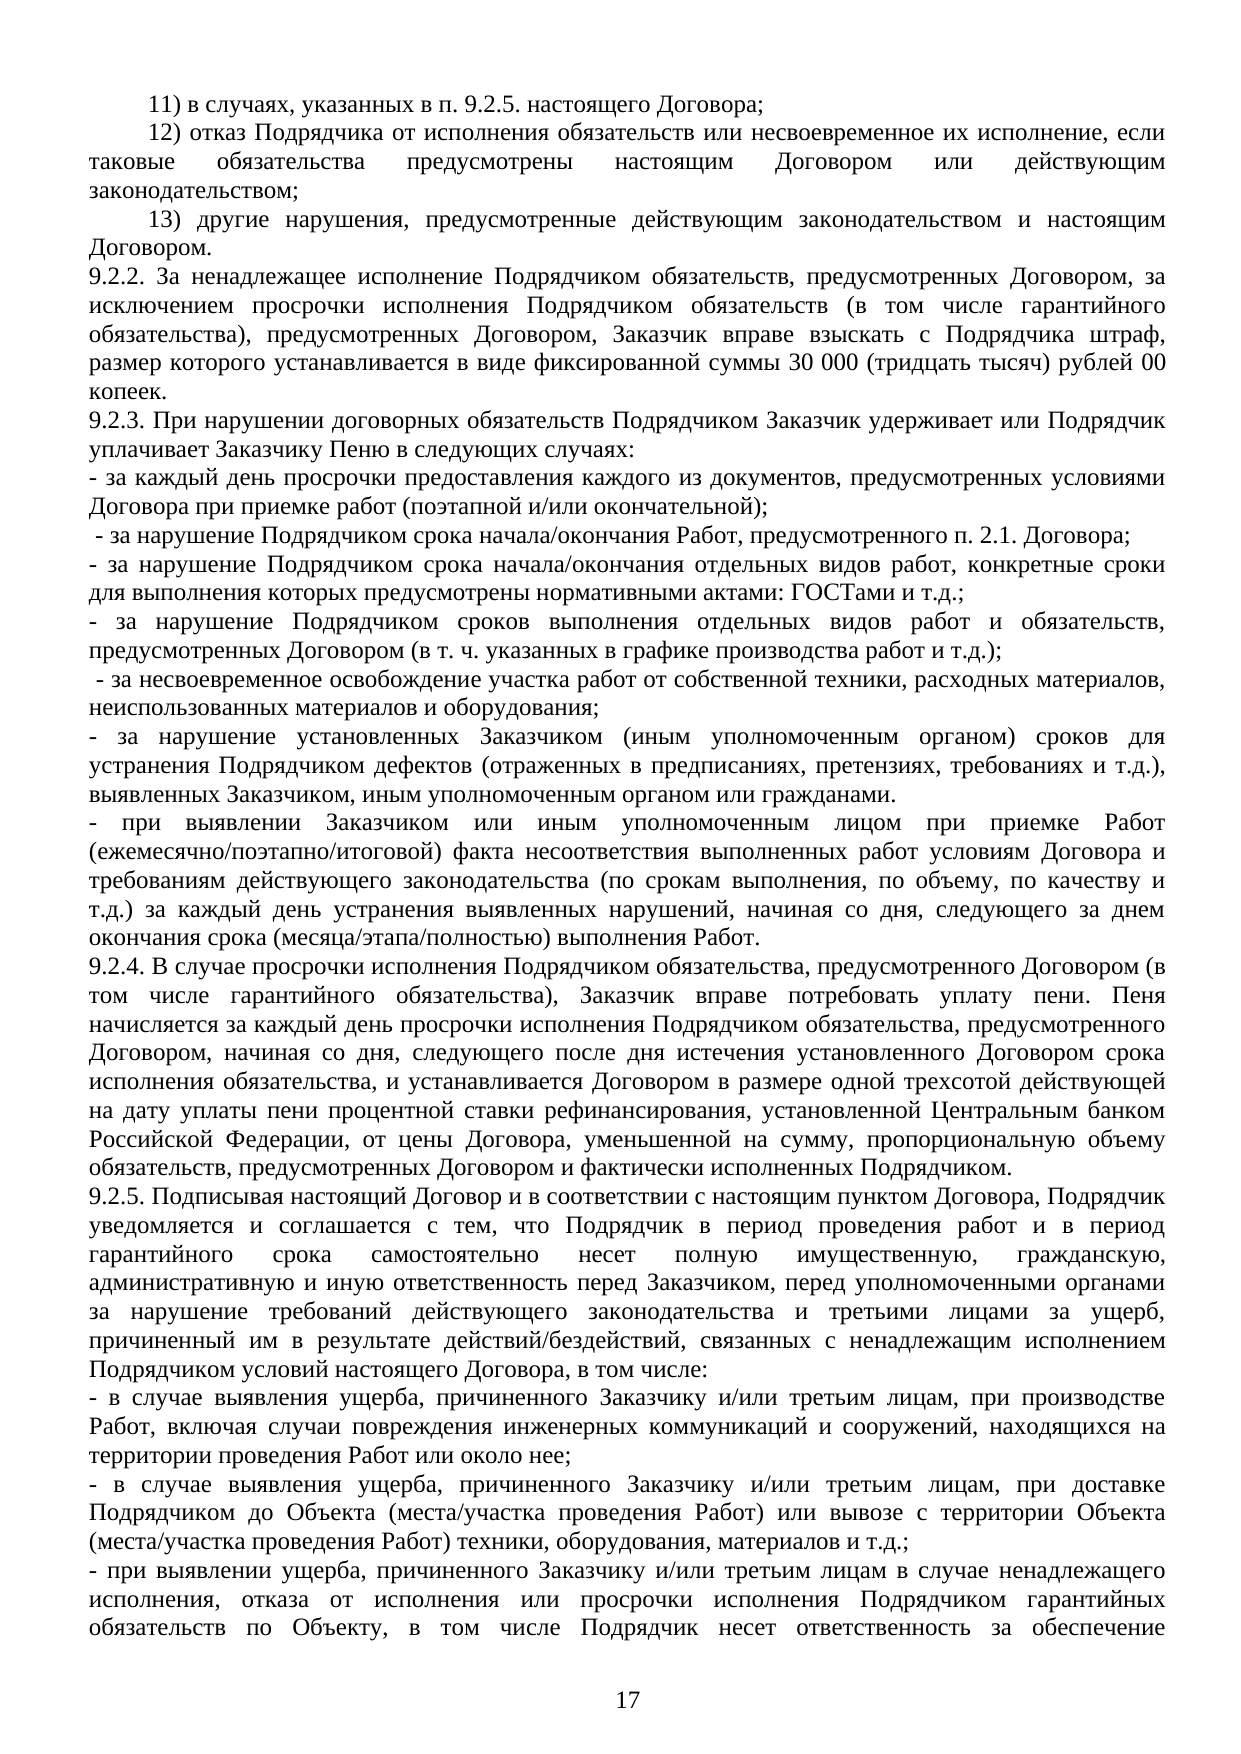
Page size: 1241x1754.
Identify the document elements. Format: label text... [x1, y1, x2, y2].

text 13) другие нарушения, предусмотренные действующим законодательством и настоящим Договором. [89, 204, 1167, 261]
text 12) отказ Подрядчика от исполнения обязательств или несвоевременное их исполнение, если таковые обязательства предусмотрены настоящим Договором или действующим законодательством; [89, 117, 1167, 204]
text - за несвоевременное освобождение участка работ от собственной техники, расходных материалов, неиспользованных материалов и оборудования; [89, 664, 1167, 721]
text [89, 1555, 1167, 1641]
text - в случае выявления ущерба, причиненного Заказчику и/или третьим лицам, при доставке Подрядчиком до Объекта (места/участка проведения Работ) или вывозе с территории Объекта (места/участка проведения Работ) техники, оборудования, материалов и т.д.; [89, 1469, 1167, 1555]
text 9.2.5. Подписывая настоящий Договор и в соответствии с настоящим пунктом Договора, Подрядчик уведомляется и соглашается с тем, что Подрядчик в период проведения работ и в период гарантийного срока самостоятельно несет полную имущественную, гражданскую, административную и иную ответственность перед Заказчиком, перед уполномоченными органами за нарушение требований действующего законодательства и третьими лицами за ущерб, причиненный им в результате действий/бездействий, связанных с ненадлежащим исполнением Подрядчиком условий настоящего Договора, в том числе: [89, 1181, 1167, 1382]
text 9.2.3. При нарушении договорных обязательств Подрядчиком Заказчик удерживает или Подрядчик уплачивает Заказчику Пеню в следующих случаях: [89, 405, 1167, 462]
text - за нарушение установленных Заказчиком (иным уполномоченным органом) сроков для устранения Подрядчиком дефектов (отраженных в предписаниях, претензиях, требованиях и т.д.), выявленных Заказчиком, иным уполномоченным органом или гражданами. [89, 721, 1167, 807]
text 9.2.2. За ненадлежащее исполнение Подрядчиком обязательств, предусмотренных Договором, за исключением просрочки исполнения Подрядчиком обязательств (в том числе гарантийного обязательства), предусмотренных Договором, Заказчик вправе взыскать с Подрядчика штраф, размер которого устанавливается в виде фиксированной суммы 30 000 (тридцать тысяч) рублей 00 копеек. [89, 261, 1167, 405]
text 9.2.4. В случае просрочки исполнения Подрядчиком обязательства, предусмотренного Договором (в том числе гарантийного обязательства), Заказчик вправе потребовать уплату пени. Пеня начисляется за каждый день просрочки исполнения Подрядчиком обязательства, предусмотренного Договором, начиная со дня, следующего после дня истечения установленного Договором срока исполнения обязательства, и устанавливается Договором в размере одной трехсотой действующей на дату уплаты пени процентной ставки рефинансирования, установленной Центральным банком Российской Федерации, от цены Договора, уменьшенной на сумму, пропорциональную объему обязательств, предусмотренных Договором и фактически исполненных Подрядчиком. [89, 951, 1167, 1181]
text - за нарушение Подрядчиком сроков выполнения отдельных видов работ и обязательств, предусмотренных Договором (в т. ч. указанных в графике производства работ и т.д.); [89, 606, 1167, 664]
text 11) в случаях, указанных в п. 9.2.5. настоящего Договора; [89, 89, 1167, 117]
text - за каждый день просрочки предоставления каждого из документов, предусмотренных условиями Договора при приемке работ (поэтапной и/или окончательной); [89, 462, 1167, 520]
text - за нарушение Подрядчиком срока начала/окончания Работ, предусмотренного п. 2.1. Договора; [89, 520, 1167, 549]
text - за нарушение Подрядчиком срока начала/окончания отдельных видов работ, конкретные сроки для выполнения которых предусмотрены нормативными актами: ГОСТами и т.д.; [89, 549, 1167, 606]
text - в случае выявления ущерба, причиненного Заказчику и/или третьим лицам, при производстве Работ, включая случаи повреждения инженерных коммуникаций и сооружений, находящихся на территории проведения Работ или около нее; [89, 1382, 1167, 1469]
text - при выявлении Заказчиком или иным уполномоченным лицом при приемке Работ (ежемесячно/поэтапно/итоговой) факта несоответствия выполненных работ условиям Договора и требованиям действующего законодательства (по срокам выполнения, по объему, по качеству и т.д.) за каждый день устранения выявленных нарушений, начиная со дня, следующего за днем окончания срока (месяца/этапа/полностью) выполнения Работ. [89, 807, 1167, 951]
